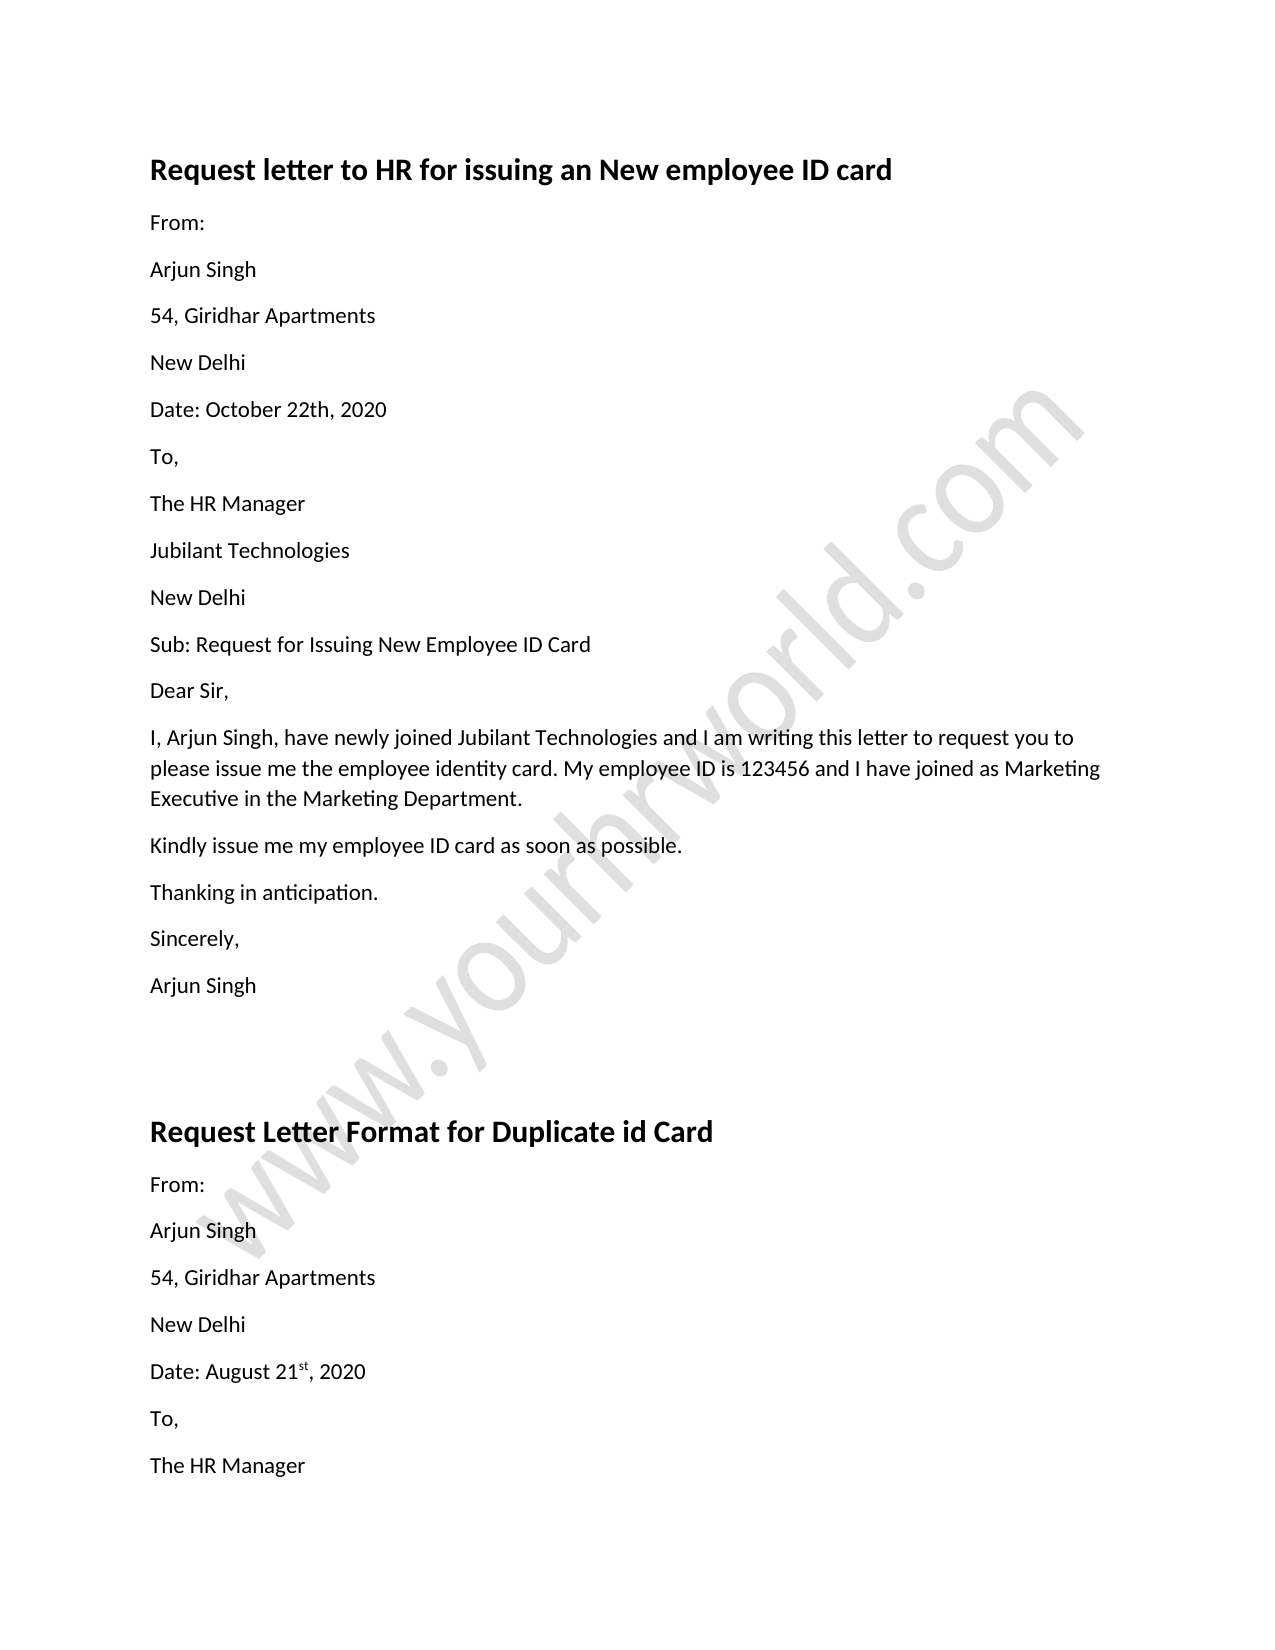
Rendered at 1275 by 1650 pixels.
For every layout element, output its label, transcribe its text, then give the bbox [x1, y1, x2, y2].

text Jubilant Technologies [150, 536, 1125, 564]
text The HR Manager [150, 1451, 1125, 1479]
text 54, Giridhar Apartments [150, 1263, 1125, 1292]
text Arjun Singh [150, 971, 1125, 999]
text To, [150, 442, 1125, 470]
text Request Letter Format for Duplicate id Card [150, 1112, 1125, 1150]
text I, Arjun Singh, have newly joined Jubilant Technologies and I am writing this letter to request you to please issue me the employee identity card. My employee ID is 123456 and I have joined as Marketing Executive in the Marketing Department. [150, 723, 1125, 812]
text The HR Manager [150, 489, 1125, 517]
text From: [150, 1170, 1125, 1198]
text Arjun Singh [150, 255, 1125, 283]
text 54, Giridhar Apartments [150, 302, 1125, 329]
text Date: August 21st, 2020 [150, 1357, 1125, 1385]
text Thanking in anticipation. [150, 878, 1125, 906]
text New Delhi [150, 1310, 1125, 1338]
text Kindly issue me my employee ID card as soon as possible. [150, 831, 1125, 859]
text Sincerely, [150, 924, 1125, 952]
text Dear Sir, [150, 677, 1125, 704]
text New Delhi [150, 583, 1125, 611]
text New Delhi [150, 348, 1125, 376]
text To, [150, 1404, 1125, 1432]
text Sub: Request for Issuing New Employee ID Card [150, 630, 1125, 658]
text Date: October 22th, 2020 [150, 395, 1125, 423]
text Arjun Singh [150, 1217, 1125, 1245]
text From: [150, 208, 1125, 236]
text Request letter to HR for issuing an New employee ID card [150, 150, 1125, 188]
